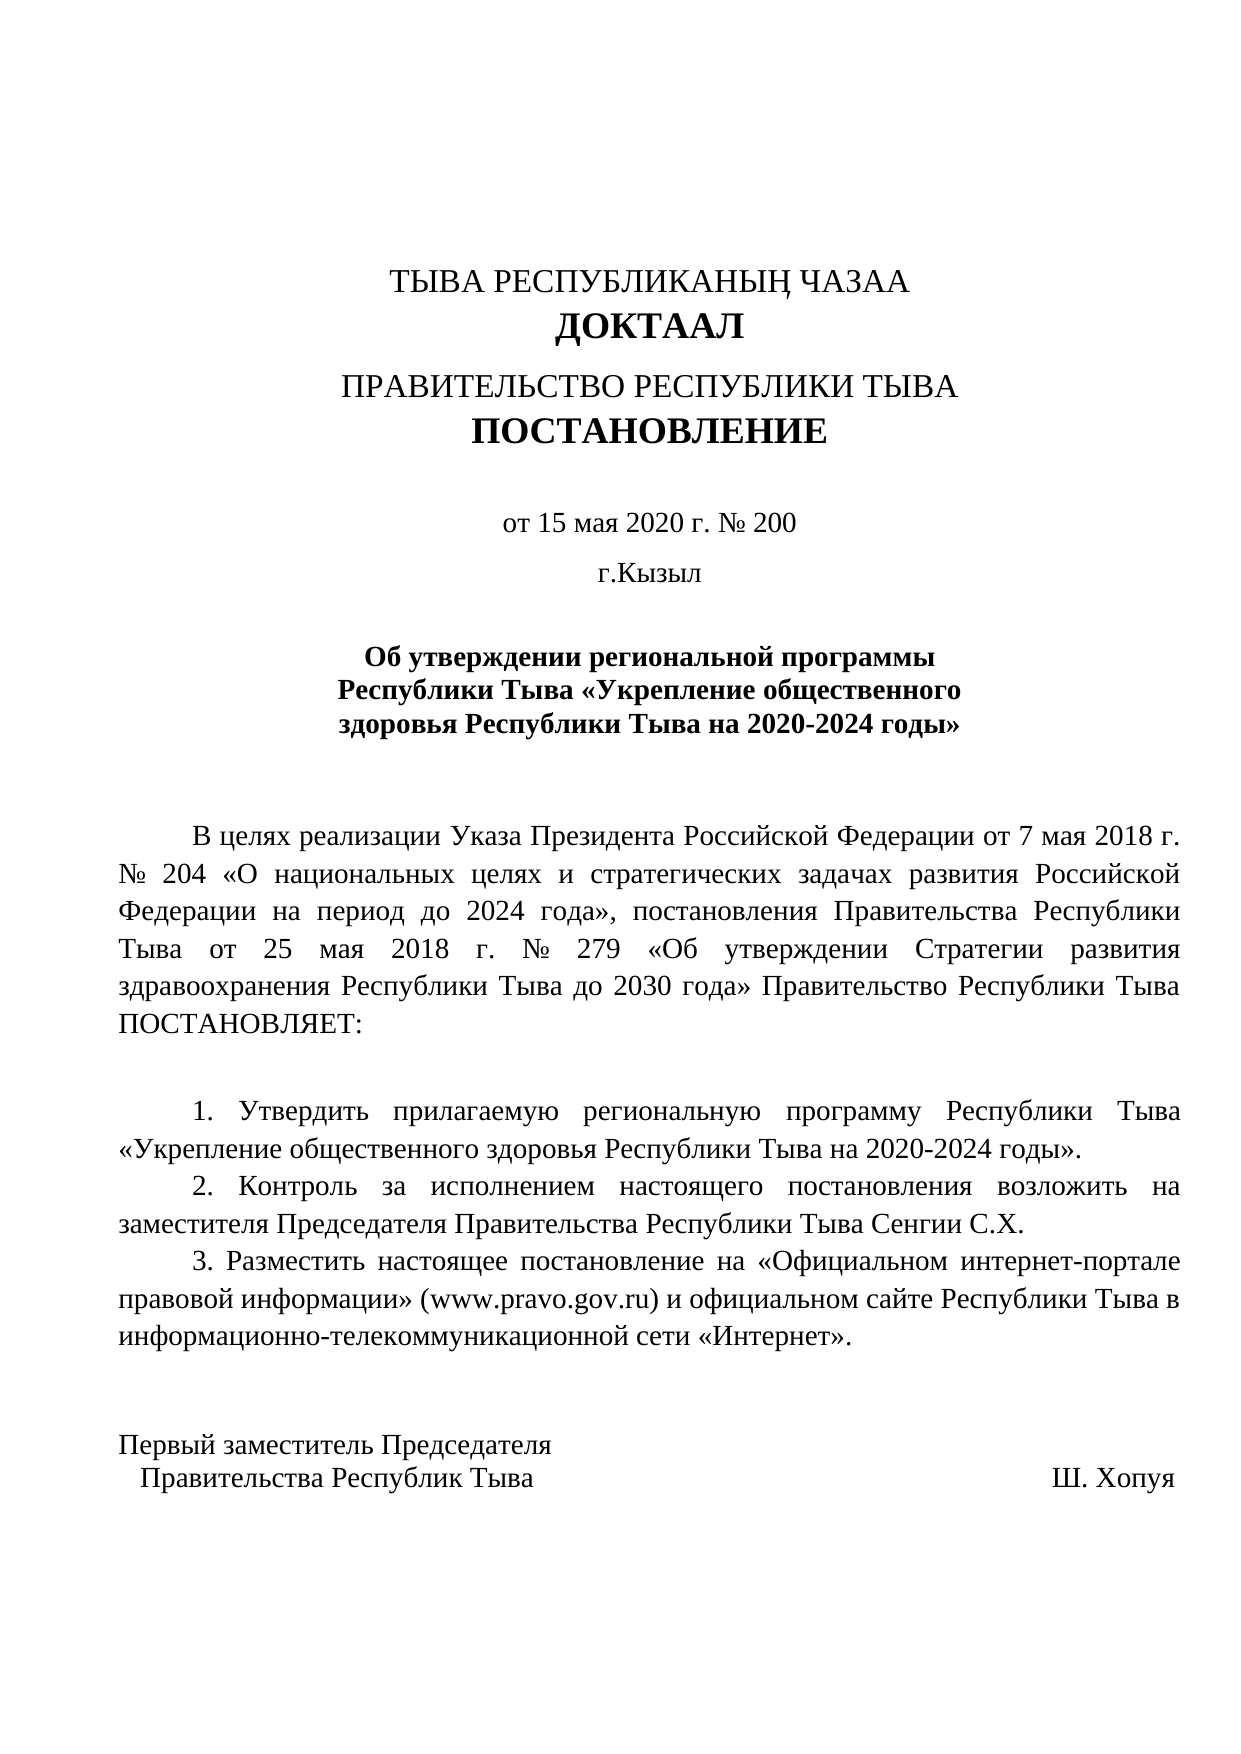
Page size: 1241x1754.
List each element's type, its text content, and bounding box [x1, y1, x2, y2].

text Правительства Республик Тыва Ш. Хопуя [118, 1461, 1181, 1494]
text 2. Контроль за исполнением настоящего постановления возложить на заместителя Председателя Правительства Республики Тыва Сенгии С.Х. [118, 1164, 1181, 1239]
text В целях реализации Указа Президента Российской Федерации от 7 мая 2018 г. № 204 «О национальных целях и стратегических задачах развития Российской Федерации на период до 2024 года», постановления Правительства Республики Тыва от 25 мая 2018 г. № 279 «Об утверждении Стратегии развития здравоохранения Республики Тыва до 2030 года» Правительство Республики Тыва ПОСТАНОВЛЯЕТ: [118, 814, 1181, 1039]
text 3. Разместить настоящее постановление на «Официальном интернет-портале правовой информации» (www.pravo.gov.ru) и официальном сайте Республики Тыва в информационно-телекоммуникационной сети «Интернет». [118, 1239, 1181, 1352]
text г.Кызыл [118, 555, 1181, 589]
text здоровья Республики Тыва на 2020-2024 годы» [118, 706, 1181, 739]
text Первый заместитель Председателя [118, 1427, 1181, 1461]
text от 15 мая 2020 г. № 200 [118, 505, 1181, 538]
text ПРАВИТЕЛЬСТВО РЕСПУБЛИКИ ТЫВА ПОСТАНОВЛЕНИЕ [118, 366, 1181, 451]
text Республики Тыва «Укрепление общественного [118, 672, 1181, 706]
text ТЫВА РЕСПУБЛИКАНЫӉ ЧАЗАА ДОКТААЛ [118, 261, 1181, 346]
text Об утверждении региональной программы [118, 639, 1181, 672]
text 1. Утвердить прилагаемую региональную программу Республики Тыва «Укрепление общественного здоровья Республики Тыва на 2020-2024 годы». [118, 1089, 1181, 1164]
